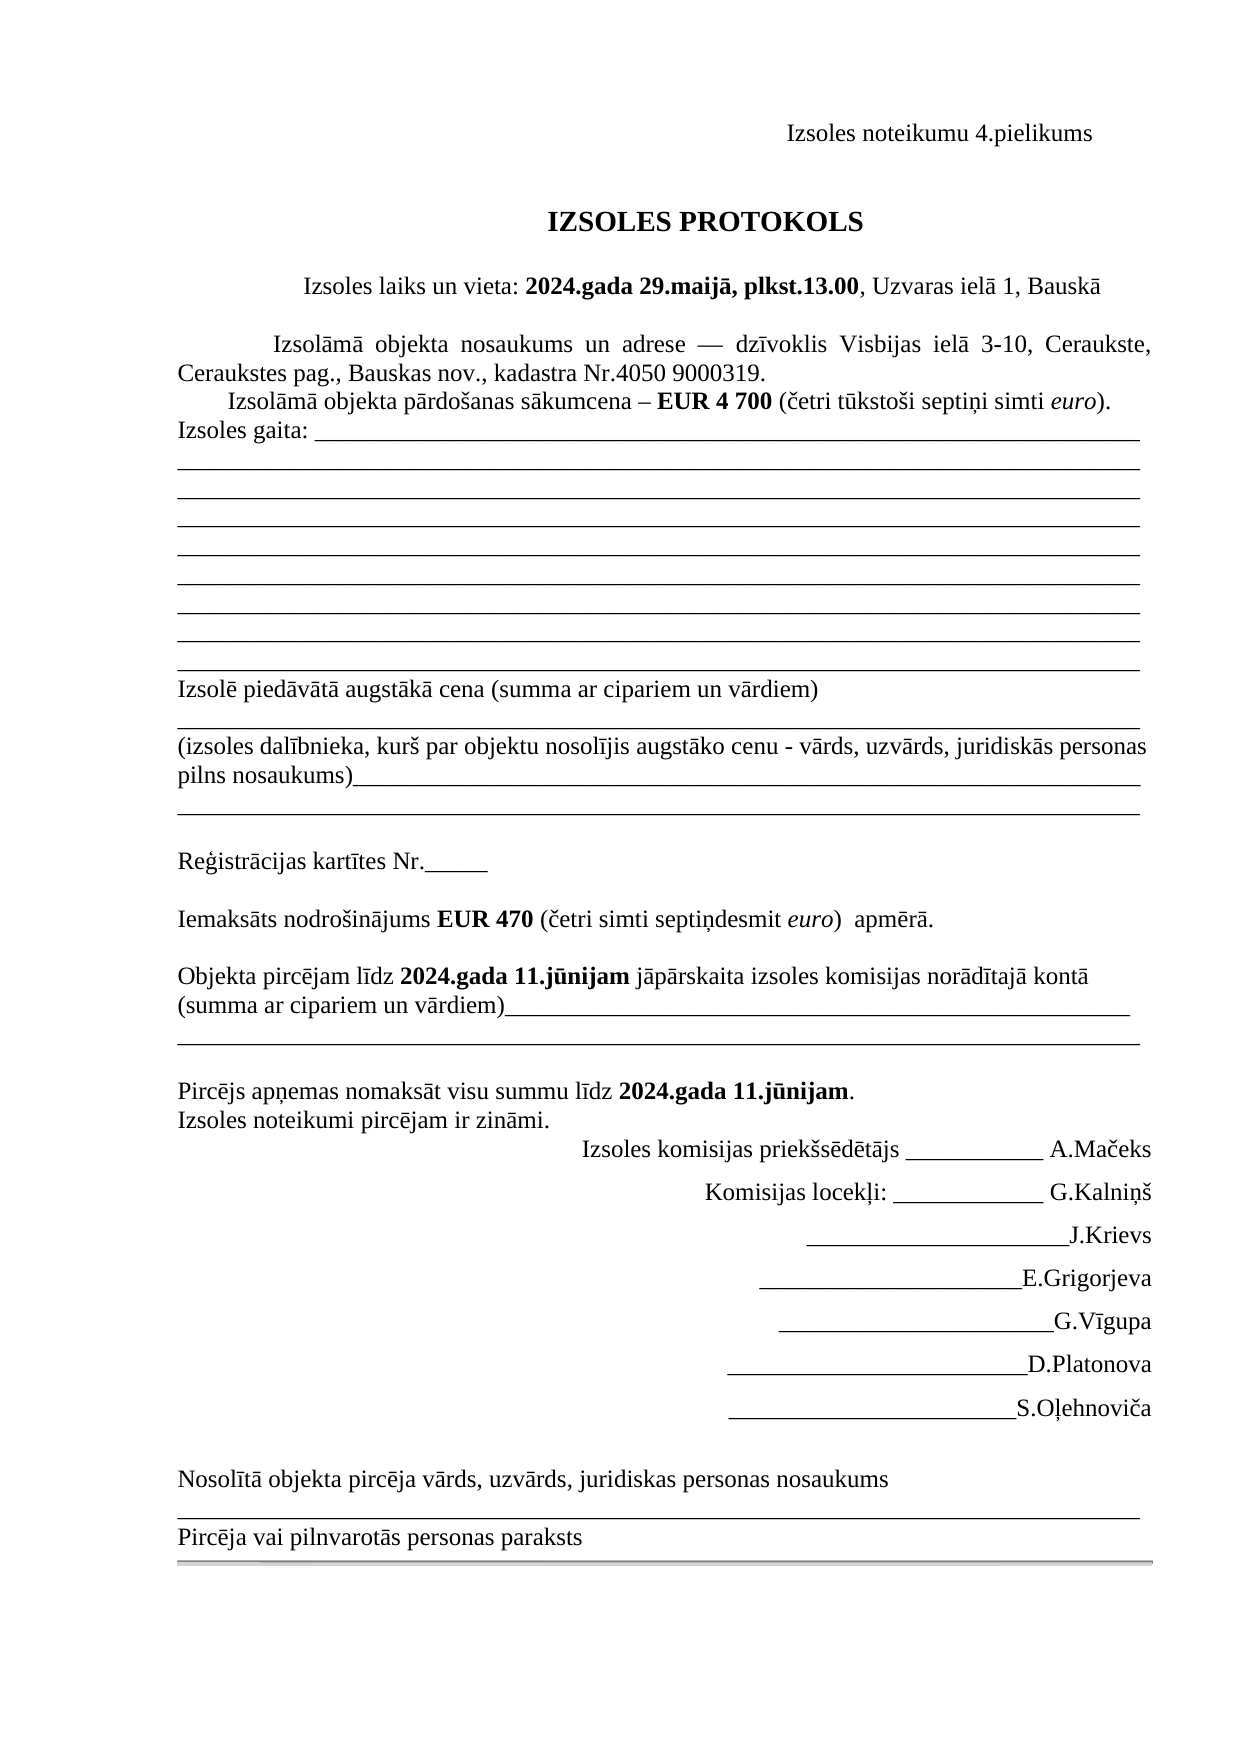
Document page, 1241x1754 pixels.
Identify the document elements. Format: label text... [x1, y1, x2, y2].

text Izsoles noteikumi pircējam ir zināmi. [177, 1105, 1152, 1134]
text (izsoles dalībnieka, kurš par objektu nosolījis augstāko cenu - vārds, uzvārds, juridiskās personas pilns nosaukums)_______________________________________________________________ [177, 731, 1152, 789]
text Nosolītā objekta pircēja vārds, uzvārds, juridiskas personas nosaukums [177, 1464, 1152, 1493]
text _____________________________________________________________________________ [177, 1493, 1152, 1522]
text Izsolē piedāvātā augstākā cena (summa ar cipariem un vārdiem) [177, 674, 1152, 703]
text Izsoles gaita: __________________________________________________________________ [177, 415, 1152, 444]
text ________________________D.Platonova [177, 1349, 1152, 1378]
text Izsoles komisijas priekšsēdētājs ___________ A.Mačeks [177, 1134, 1152, 1163]
text Izsoles laiks un vieta: 2024.gada 29.maijā, plkst.13.00, Uzvaras ielā 1, Bauskā [252, 271, 1152, 300]
text Iemaksāts nodrošinājums EUR 470 (četri simti septiņdesmit euro) apmērā. [177, 904, 1152, 933]
text _____________________J.Krievs [177, 1220, 1152, 1249]
text _____________________E.Grigorjeva [177, 1263, 1152, 1292]
text _____________________________________________________________________________ [177, 444, 1152, 473]
text Komisijas locekļi: ____________ G.Kalniņš [177, 1177, 1152, 1206]
text _____________________________________________________________________________ [177, 703, 1152, 731]
text Izsolāmā objekta nosaukums un adrese –– dzīvoklis Visbijas ielā 3-10, Ceraukste, Ceraukstes pag., Bauskas nov., kadastra Nr.4050 9000319. [177, 329, 1152, 386]
text Pircēja vai pilnvarotās personas paraksts [177, 1522, 1152, 1551]
text Izsolāmā objekta pārdošanas sākumcena – EUR 4 700 (četri tūkstoši septiņi simti euro). [177, 386, 1152, 415]
text _____________________________________________________________________________ [177, 1019, 1152, 1048]
text IZSOLES PROTOKOLS [252, 204, 1152, 238]
text _______________________S.Oļehnoviča [177, 1393, 1152, 1421]
text ______________________G.Vīgupa [177, 1306, 1152, 1335]
text Izsoles noteikumu 4.pielikums [252, 118, 1152, 147]
text _____________________________________________________________________________ [177, 789, 1152, 818]
text ___________________________________________________________________________________________________________________________________________________________________________________________________________________________________________________________________________________________________________________________________________________________________________________________________________________________________________________________________________________________________________________________________________________________ [177, 473, 1152, 674]
text Objekta pircējam līdz 2024.gada 11.jūnijam jāpārskaita izsoles komisijas norādītajā kontā (summa ar cipariem un vārdiem)__________________________________________________ [177, 961, 1152, 1019]
text Reģistrācijas kartītes Nr._____ [177, 846, 1152, 875]
text Pircējs apņemas nomaksāt visu summu līdz 2024.gada 11.jūnijam. [177, 1076, 1152, 1105]
